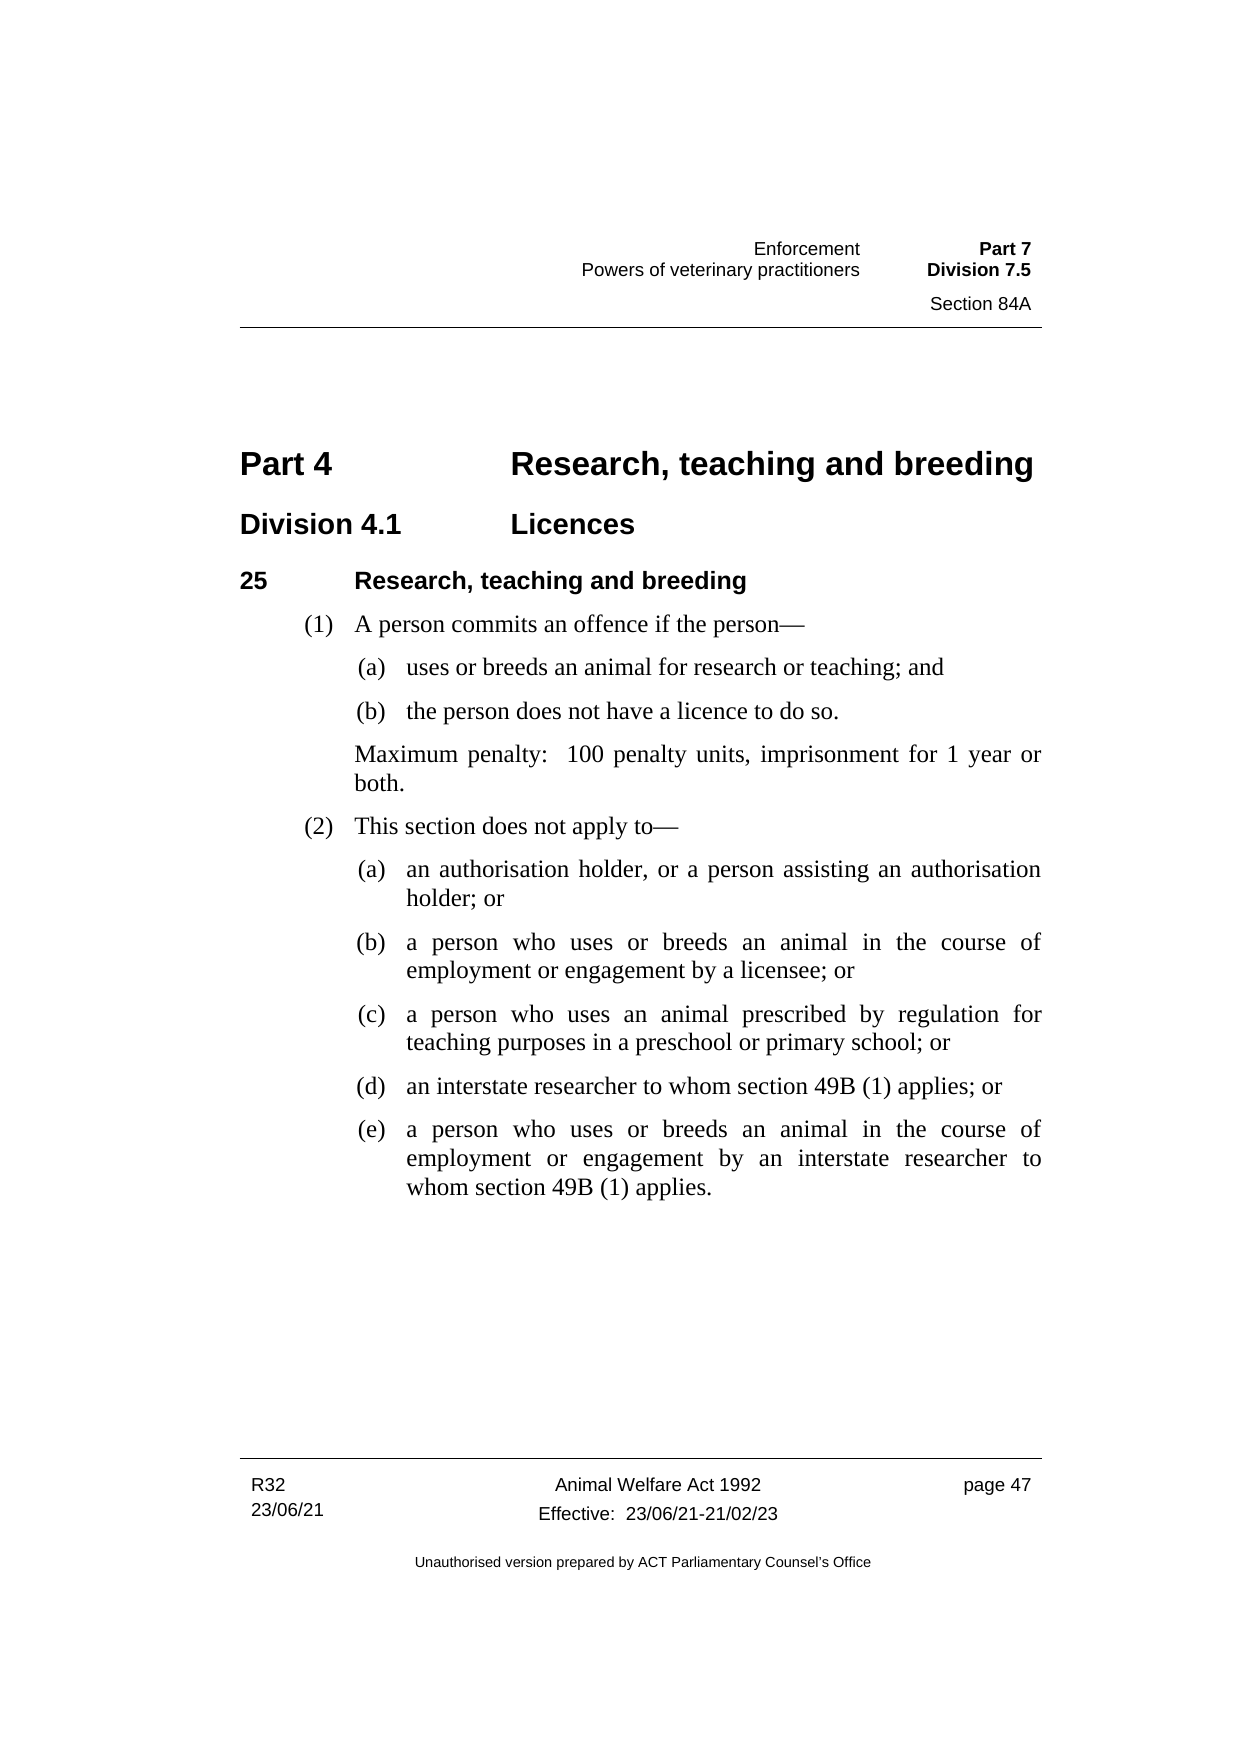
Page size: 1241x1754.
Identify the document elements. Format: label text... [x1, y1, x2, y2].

text (c) a person who uses an animal prescribed by regulation for teaching purposes in a preschool or primary school; or [239, 999, 1042, 1056]
text (e) a person who uses or breeds an animal in the course of employment or engagement by an interstate researcher to whom section 49B (1) applies. [239, 1114, 1042, 1200]
text Division 4.1 Licences [239, 507, 1042, 541]
text (2) This section does not apply to— [239, 811, 1042, 840]
text (b) a person who uses or breeds an animal in the course of employment or engagement by a licensee; or [239, 927, 1042, 984]
text 25 Research, teaching and breeding [239, 566, 1042, 594]
text Part 4 Research, teaching and breeding [239, 444, 1042, 482]
text Maximum penalty: 100 penalty units, imprisonment for 1 year or both. [354, 739, 1042, 797]
text (a) uses or breeds an animal for research or teaching; and [239, 652, 1042, 681]
text (b) the person does not have a licence to do so. [239, 696, 1042, 724]
text (a) an authorisation holder, or a person assisting an authorisation holder; or [239, 854, 1042, 912]
text (1) A person commits an offence if the person— [239, 609, 1042, 638]
text (d) an interstate researcher to whom section 49B (1) applies; or [239, 1071, 1042, 1099]
